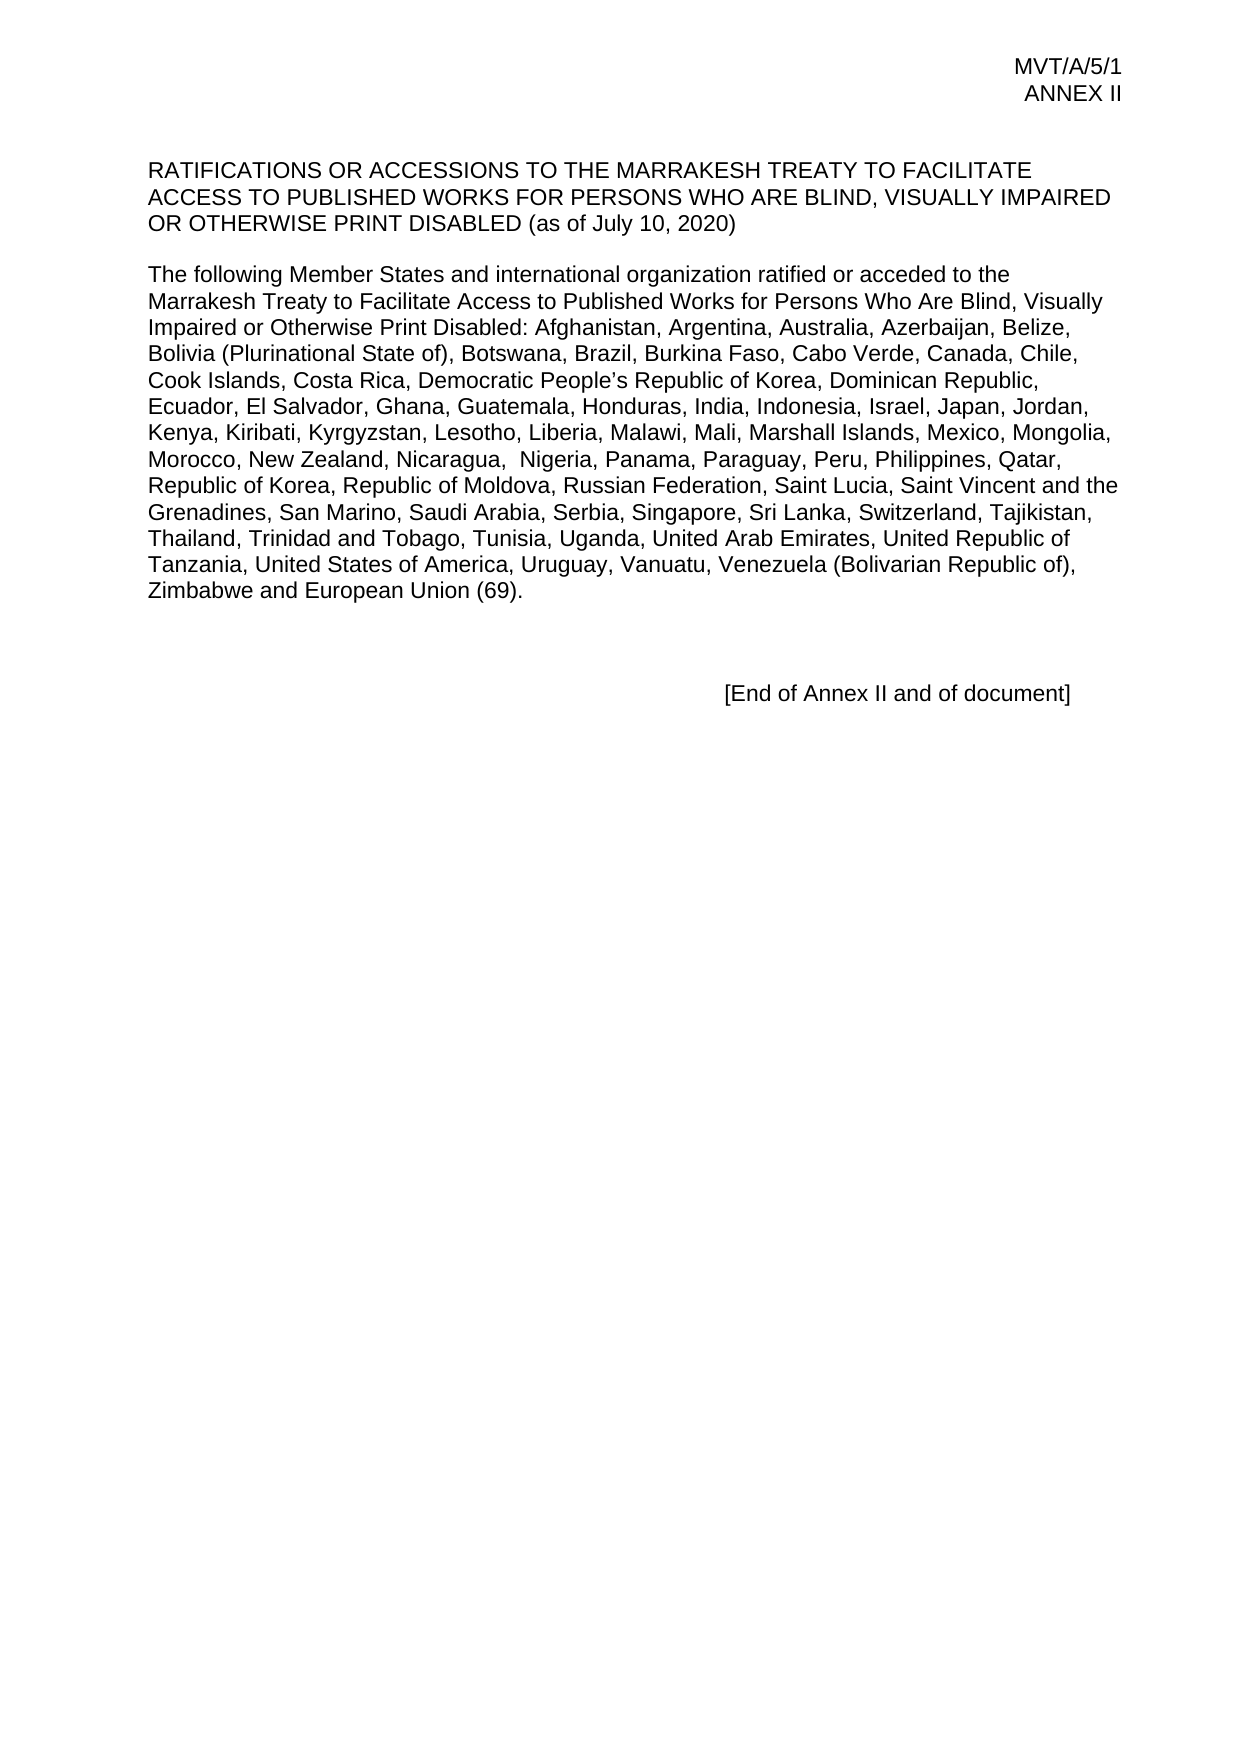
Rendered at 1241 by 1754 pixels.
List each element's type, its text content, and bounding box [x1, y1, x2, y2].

text [End of Annex II and of document] [724, 679, 1122, 706]
text The following Member States and international organization ratified or acceded to the Marrakesh Treaty to Facilitate Access to Published Works for Persons Who Are Blind, Visually Impaired or Otherwise Print Disabled: Afghanistan, Argentina, Australia, Azerbaijan, Belize, Bolivia (Plurinational State of), Botswana, Brazil, Burkina Faso, Cabo Verde, Canada, Chile, Cook Islands, Costa Rica, Democratic People’s Republic of Korea, Dominican Republic, Ecuador, El Salvador, Ghana, Guatemala, Honduras, India, Indonesia, Israel, Japan, Jordan, Kenya, Kiribati, Kyrgyzstan, Lesotho, Liberia, Malawi, Mali, Marshall Islands, Mexico, Mongolia, Morocco, New Zealand, Nicaragua, Nigeria, Panama, Paraguay, Peru, Philippines, Qatar, Republic of Korea, Republic of Moldova, Russian Federation, Saint Lucia, Saint Vincent and the Grenadines, San Marino, Saudi Arabia, Serbia, Singapore, Sri Lanka, Switzerland, Tajikistan, Thailand, Trinidad and Tobago, Tunisia, Uganda, United Arab Emirates, United Republic of Tanzania, United States of America, Uruguay, Vanuatu, Venezuela (Bolivarian Republic of), Zimbabwe and European Union (69). [148, 261, 1122, 604]
subtitle RATIFICATIONS OR Accessions TO THE MARRAKESH TREATY TO FACILITATE ACCESS TO PUBLISHED WORKS FOR PERSONS WHO ARE BLIND, VISUALLY IMPAIRED OR OTHERWISE PRINT DISABLED (as of July 10, 2020) [148, 157, 1122, 236]
